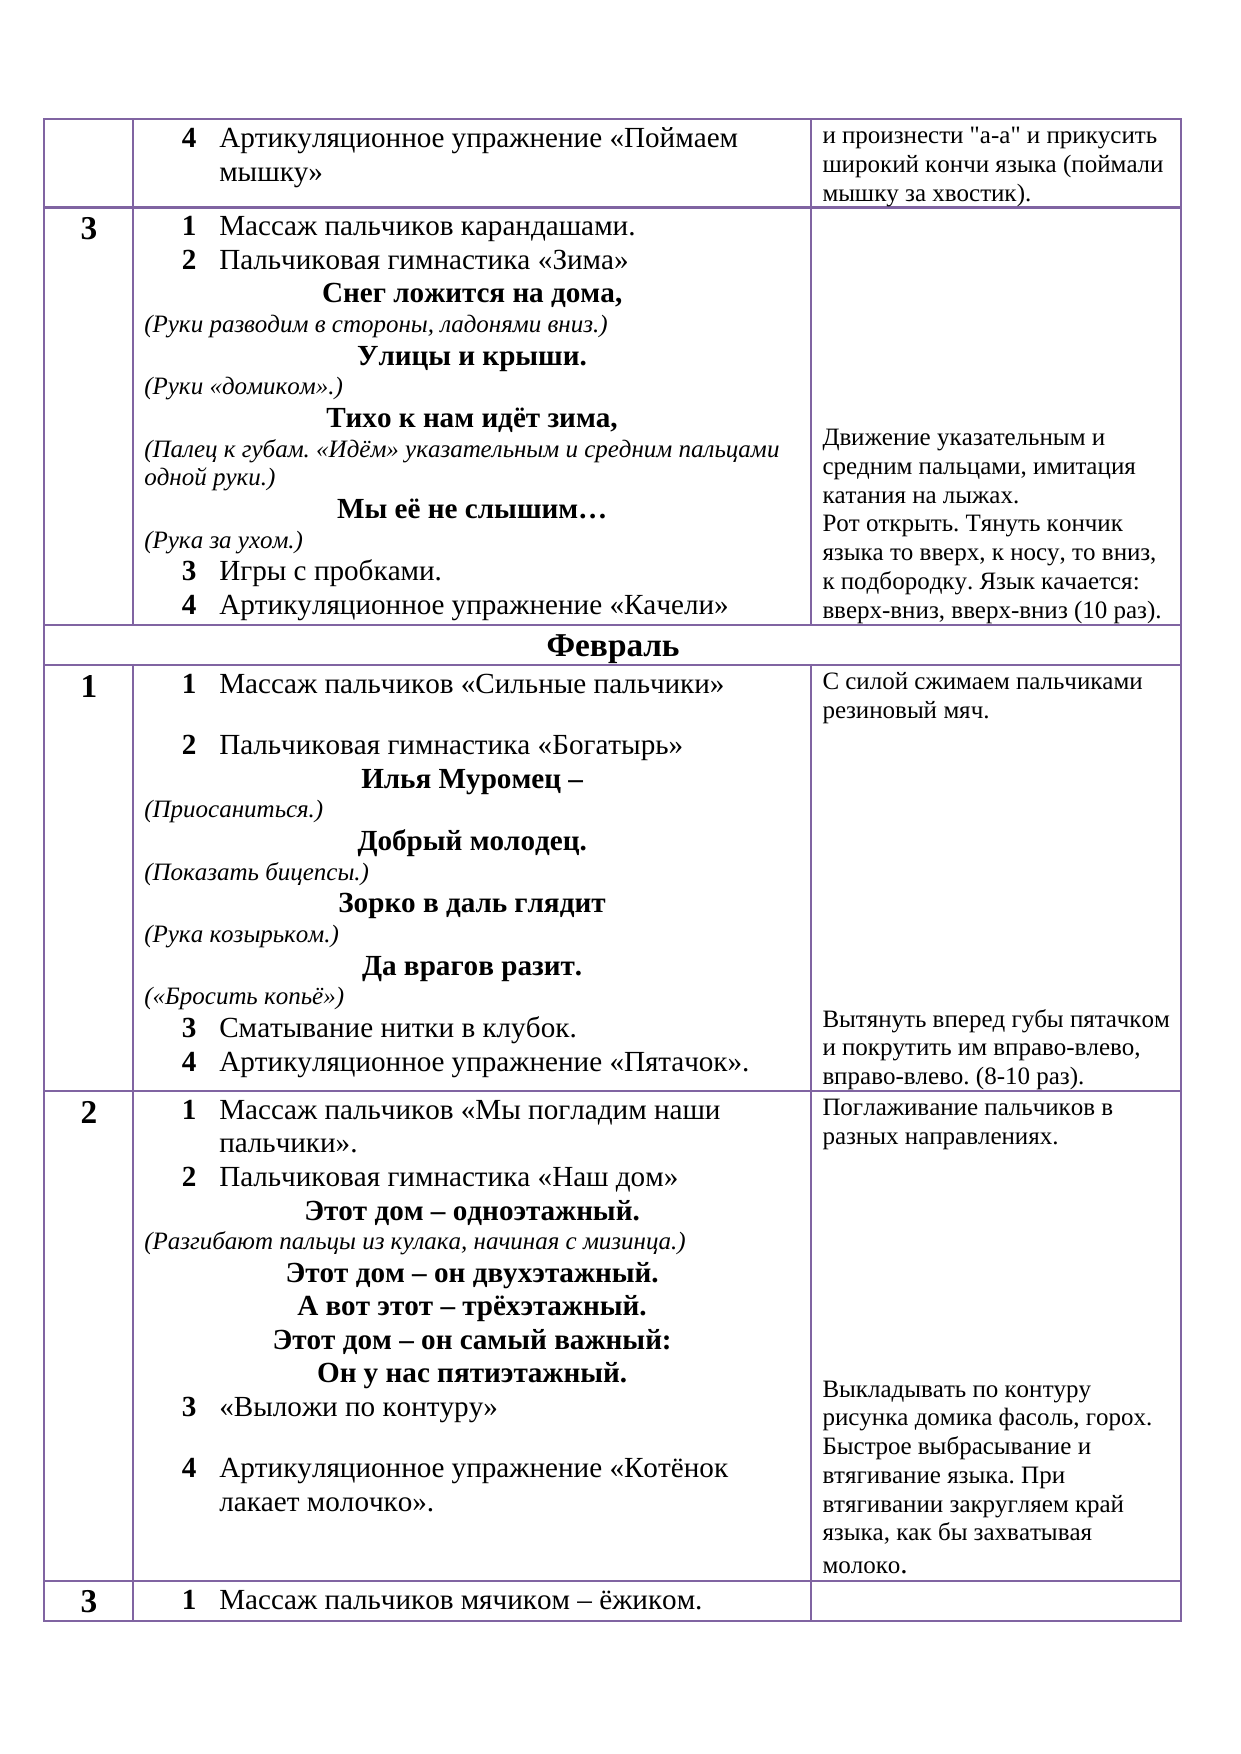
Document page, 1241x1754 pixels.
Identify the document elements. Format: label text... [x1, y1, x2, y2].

table_cell Движение указательным и средним пальцами, имитация катания на лыжах. Рот открыть. Тянуть кончик языка то вверх, к носу, то вниз, к подбородку. Язык качается: вверх-вниз, вверх-вниз (10 раз). [812, 209, 1180, 623]
table_cell С силой сжимаем пальчиками резиновый мяч. Вытянуть вперед губы пятачком и покрутить им вправо-влево, вправо-влево. (8-10 раз). [812, 666, 1180, 1090]
table_cell Массаж пальчиков «Мы погладим наши пальчики». Пальчиковая гимнастика «Наш дом» Этот дом – одноэтажный. (Разгибают пальцы из кулака, начиная с мизинца.) Этот дом – он двухэтажный. А вот этот – трёхэтажный. Этот дом – он самый важный: Он у нас пятиэтажный. «Выложи по контуру» Артикуляционное упражнение «Котёнок лакает молочко». [134, 1092, 810, 1580]
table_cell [134, 1582, 810, 1620]
table_cell 2 [45, 1092, 132, 1580]
table_cell 3 [45, 1582, 132, 1620]
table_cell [812, 1582, 1180, 1620]
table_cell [134, 120, 810, 206]
table_cell Поглаживание пальчиков в разных направлениях. Выкладывать по контуру рисунка домика фасоль, горох. Быстрое выбрасывание и втягивание языка. При втягивании закругляем край языка, как бы захватывая молоко. [812, 1092, 1180, 1580]
table_cell Массаж пальчиков карандашами. Пальчиковая гимнастика «Зима» Снег ложится на дома, (Руки разводим в стороны, ладонями вниз.) Улицы и крыши. (Руки «домиком».) Тихо к нам идёт зима, (Палец к губам. «Идём» указательным и средним пальцами одной руки.) Мы её не слышим… (Рука за ухом.) Игры с пробками. Артикуляционное упражнение «Качели» [134, 209, 810, 623]
table_cell Февраль [45, 626, 1180, 664]
table_cell 2 [45, 120, 132, 206]
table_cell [812, 120, 1180, 206]
table_cell 3 [45, 209, 132, 623]
table_cell Массаж пальчиков «Сильные пальчики» Пальчиковая гимнастика «Богатырь» Илья Муромец – (Приосаниться.) Добрый молодец. (Показать бицепсы.) Зорко в даль глядит (Рука козырьком.) Да врагов разит. («Бросить копьё») Сматывание нитки в клубок. Артикуляционное упражнение «Пятачок». [134, 666, 810, 1090]
table_cell 1 [45, 666, 132, 1090]
